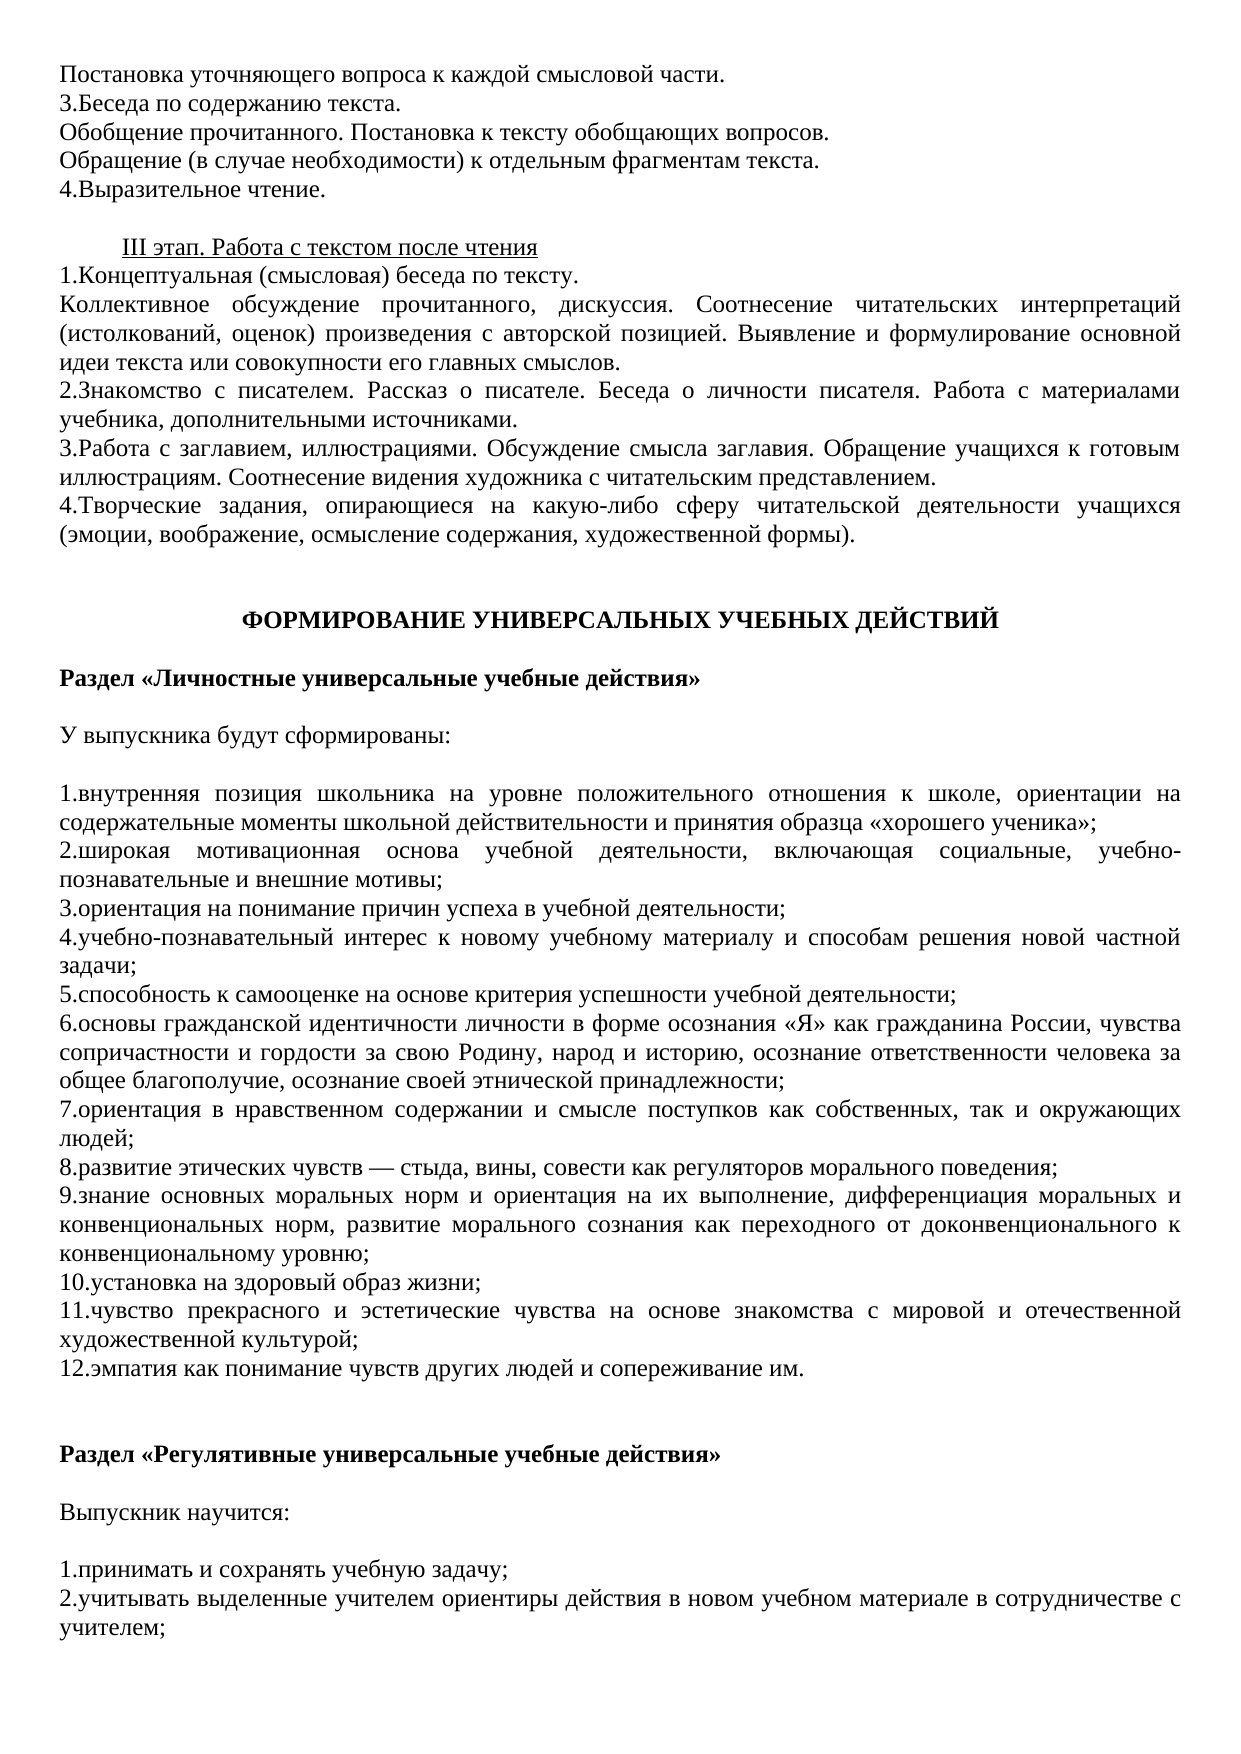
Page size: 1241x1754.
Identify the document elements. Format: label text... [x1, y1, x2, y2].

text 4.Выразительное чтение. [59, 174, 1182, 203]
text 3.Беседа по содержанию текста. [59, 88, 1182, 117]
text 9.знание основных моральных норм и ориентация на их выполнение, дифференциация моральных и конвенциональных норм, развитие морального сознания как переходного от доконвенционального к конвенциональному уровню; [59, 1180, 1182, 1267]
text ФОРМИРОВАНИЕ УНИВЕРСАЛЬНЫХ УЧЕБНЫХ ДЕЙСТВИЙ [59, 605, 1182, 634]
text 1.внутренняя позиция школьника на уровне положительного отношения к школе, ориентации на содержательные моменты школьной действительности и принятия образца «хорошего ученика»; [59, 778, 1182, 835]
text 3.Работа с заглавием, иллюстрациями. Обсуждение смысла заглавия. Обращение учащихся к готовым иллюстрациям. Соотнесение видения художника с читательским представлением. [59, 433, 1182, 490]
text 2.учитывать выделенные учителем ориентиры действия в новом учебном материале в сотрудничестве с учителем; [59, 1583, 1182, 1640]
text III этап. Работа с текстом после чтения [59, 232, 1182, 260]
text Раздел «Личностные универсальные учебные действия» [59, 663, 1182, 692]
text 2.широкая мотивационная основа учебной деятельности, включающая социальные, учебно-познавательные и внешние мотивы; [59, 835, 1182, 893]
text 12.эмпатия как понимание чувств других людей и сопереживание им. [59, 1353, 1182, 1382]
text 1.Концептуальная (смысловая) беседа по тексту. [59, 260, 1182, 289]
text 4.учебно-познавательный интерес к новому учебному материалу и способам решения новой частной задачи; [59, 922, 1182, 979]
text Обращение (в случае необходимости) к отдельным фрагментам текста. [59, 145, 1182, 174]
text 8.развитие этических чувств — стыда, вины, совести как регуляторов морального поведения; [59, 1152, 1182, 1180]
text Раздел «Регулятивные универсальные учебные действия» [59, 1439, 1182, 1468]
text Коллективное обсуждение прочитанного, дискуссия. Соотнесение читательских интерпретаций (истолкований, оценок) произведения с авторской позицией. Выявление и формулирование основной идеи текста или совокупности его главных смыслов. [59, 289, 1182, 375]
text 11.чувство прекрасного и эстетические чувства на основе знакомства с мировой и отечественной художественной культурой; [59, 1295, 1182, 1353]
text Выпускник научится: [59, 1497, 1182, 1525]
text 4.Творческие задания, опирающиеся на какую-либо сферу читательской деятельности учащихся (эмоции, воображение, осмысление содержания, художественной формы). [59, 490, 1182, 548]
text 5.способность к самооценке на основе критерия успешности учебной деятельности; [59, 979, 1182, 1008]
text Постановка уточняющего вопроса к каждой смысловой части. [59, 59, 1182, 88]
text 7.ориентация в нравственном содержании и смысле поступков как собственных, так и окружающих людей; [59, 1094, 1182, 1152]
text 2.Знакомство с писателем. Рассказ о писателе. Беседа о личности писателя. Работа с материалами учебника, дополнительными источниками. [59, 375, 1182, 433]
text У выпускника будут сформированы: [59, 720, 1182, 749]
text Обобщение прочитанного. Постановка к тексту обобщающих вопросов. [59, 117, 1182, 145]
text 6.основы гражданской идентичности личности в форме осознания «Я» как гражданина России, чувства сопричастности и гордости за свою Родину, народ и историю, осознание ответственности человека за общее благополучие, осознание своей этнической принадлежности; [59, 1008, 1182, 1094]
text 1.принимать и сохранять учебную задачу; [59, 1554, 1182, 1583]
text 3.ориентация на понимание причин успеха в учебной деятельности; [59, 893, 1182, 922]
text 10.установка на здоровый образ жизни; [59, 1267, 1182, 1295]
